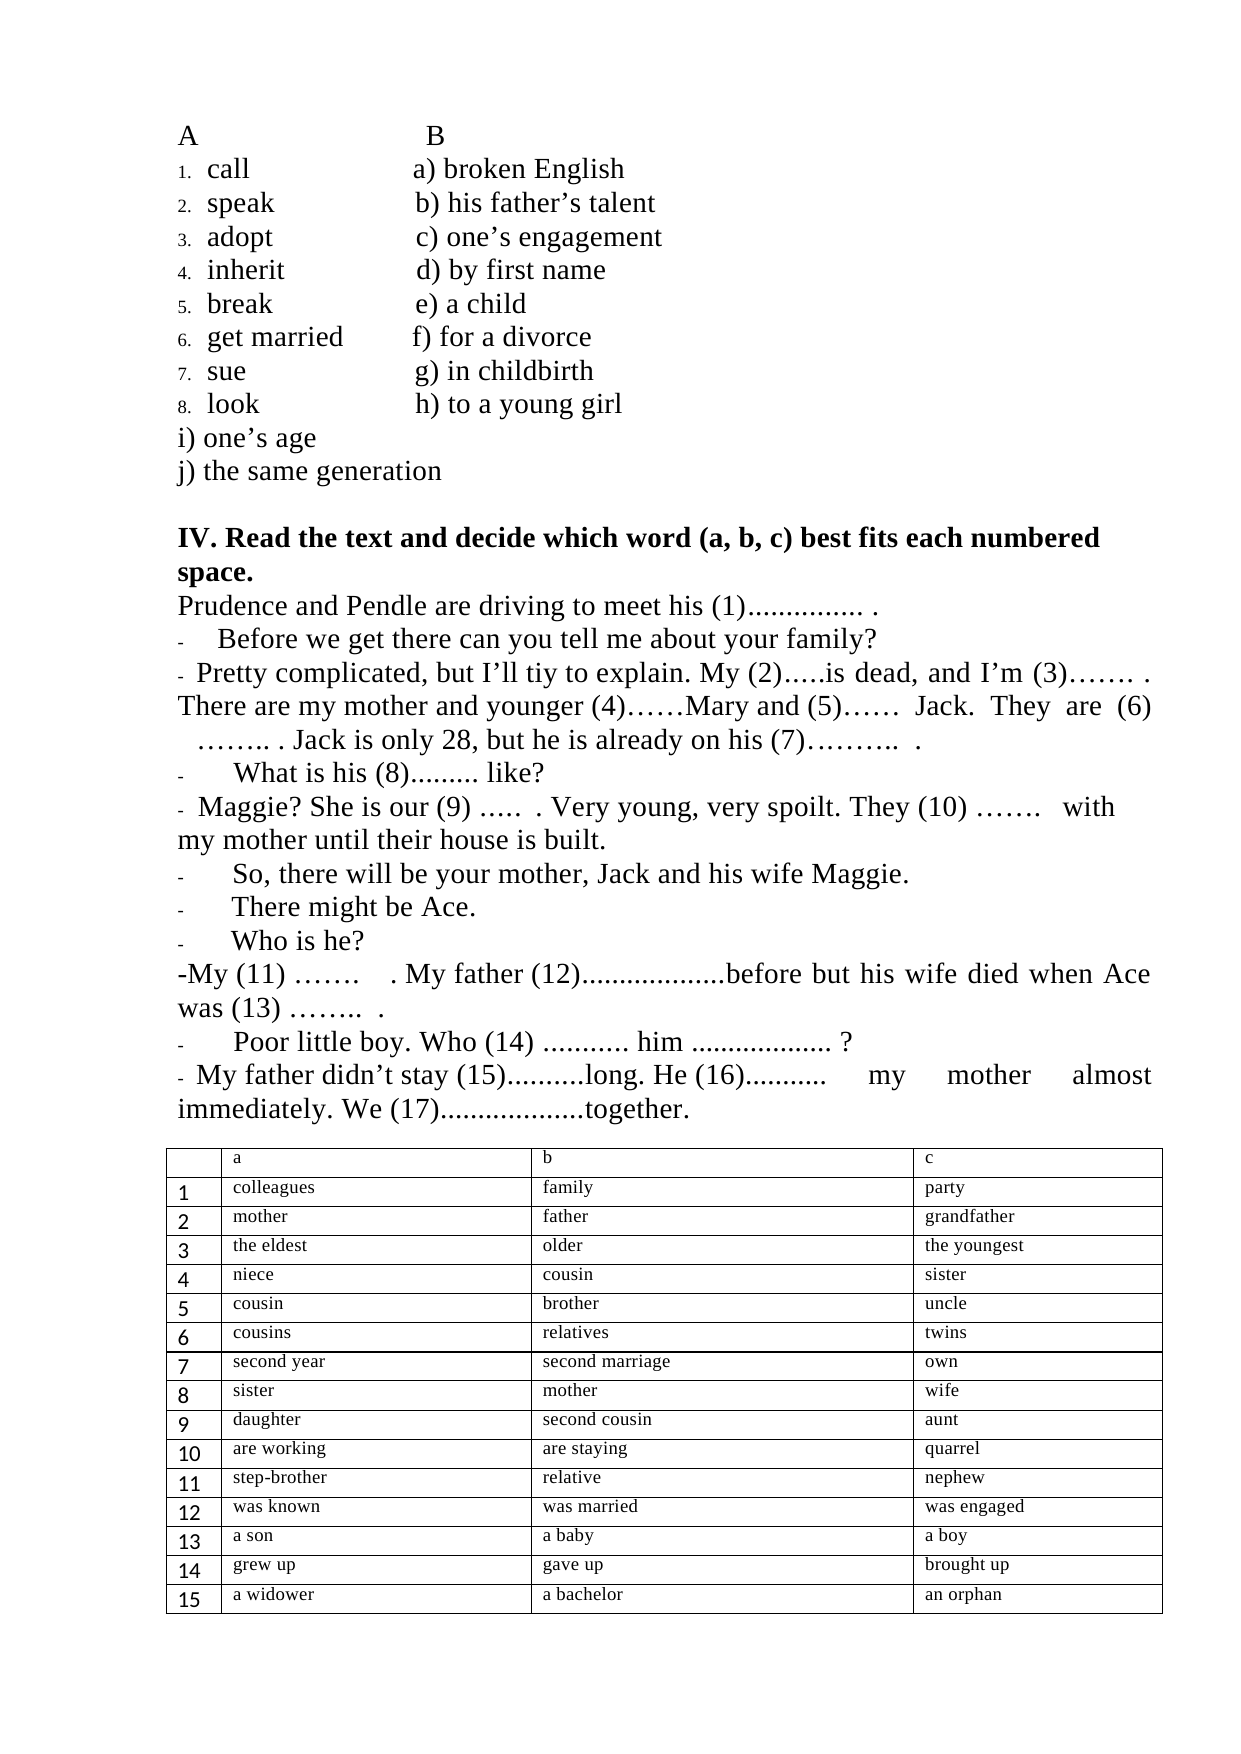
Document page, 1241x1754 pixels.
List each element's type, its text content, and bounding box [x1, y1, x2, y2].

table_cell mother [532, 1381, 913, 1409]
table_cell 9 [167, 1411, 221, 1438]
list Before we get there can you tell me about your family? [177, 621, 1152, 655]
text i) one’s age [177, 420, 1152, 453]
table_cell party [914, 1178, 1162, 1206]
table_header [167, 1149, 221, 1177]
table_cell was known [222, 1498, 531, 1526]
table_cell a widower [222, 1585, 531, 1613]
table_cell 1 [167, 1178, 221, 1206]
table_cell a bachelor [532, 1585, 913, 1613]
text A В [177, 118, 1152, 152]
list get married f) for a divorce [177, 319, 1152, 353]
table_cell colleagues [222, 1178, 531, 1206]
table_cell brought up [914, 1556, 1162, 1584]
table_cell second marriage [532, 1353, 913, 1380]
table_cell was engaged [914, 1498, 1162, 1526]
table_cell 10 [167, 1440, 221, 1468]
table_cell a son [222, 1527, 531, 1555]
list look h) to a young girl [177, 386, 1152, 420]
table_cell 12 [167, 1498, 221, 1526]
table_cell 2 [167, 1207, 221, 1235]
table_cell cousin [532, 1265, 913, 1293]
table_cell are staying [532, 1440, 913, 1468]
table_cell 7 [167, 1353, 221, 1380]
table_cell brother [532, 1294, 913, 1322]
table_cell second cousin [532, 1411, 913, 1438]
table_header a [222, 1149, 531, 1177]
list sue g) in childbirth [177, 353, 1152, 386]
table_cell 15 [167, 1585, 221, 1613]
table_cell 5 [167, 1294, 221, 1322]
table_cell cousins [222, 1323, 531, 1351]
table_header b [532, 1149, 913, 1177]
table_cell an orphan [914, 1585, 1162, 1613]
table_cell second year [222, 1353, 531, 1380]
list call a) broken English [177, 152, 1152, 185]
table_cell relatives [532, 1323, 913, 1351]
text IV. Read the text and decide which word (a, b, c) best fits each numbered space. [177, 521, 1152, 588]
table_cell aunt [914, 1411, 1162, 1438]
text -My (11) ……. . My father (12) before but his wife died when Ace was (13) …….. . [177, 957, 1152, 1024]
table_cell mother [222, 1207, 531, 1235]
table_cell 14 [167, 1556, 221, 1584]
table_cell a baby [532, 1527, 913, 1555]
list Maggie? She is our (9) . Very young, very spoilt. They (10) ……. with my mother until their house is built. [177, 789, 1152, 856]
table_cell sister [222, 1381, 531, 1409]
table_cell gave up [532, 1556, 913, 1584]
table_cell 3 [167, 1236, 221, 1264]
table_cell 4 [167, 1265, 221, 1293]
table_cell 13 [167, 1527, 221, 1555]
table_cell cousin [222, 1294, 531, 1322]
list So, there will be your mother, Jack and his wife Maggie. [177, 856, 1152, 889]
table_cell a boy [914, 1527, 1162, 1555]
table_cell own [914, 1353, 1162, 1380]
table_cell the youngest [914, 1236, 1162, 1264]
table_header с [914, 1149, 1162, 1177]
list Who is he? [177, 923, 1152, 957]
table_cell grew up [222, 1556, 531, 1584]
table_cell uncle [914, 1294, 1162, 1322]
table_cell step-brother [222, 1469, 531, 1497]
table_cell the eldest [222, 1236, 531, 1264]
table_cell father [532, 1207, 913, 1235]
table_cell relative [532, 1469, 913, 1497]
list My father didn’t stay (15) long. He (16) my mother almost immediately. We (17) together. [177, 1057, 1152, 1124]
list There might be Ace. [177, 889, 1152, 923]
table_cell twins [914, 1323, 1162, 1351]
table_cell 8 [167, 1381, 221, 1409]
list What is his (8) like? [177, 755, 1152, 789]
list speak b) his father’s talent [177, 185, 1152, 219]
table_cell daughter [222, 1411, 531, 1438]
list break e) a child [177, 286, 1152, 319]
table_cell was married [532, 1498, 913, 1526]
list Pretty complicated, but I’ll tiy to explain. My (2) is dead, and I’m (3)……. . There are my mother and younger (4)……Mary and (5)…… Jack. They are (6) …….. . Jack is only 28, but he is already on his (7) …….. . [177, 655, 1152, 755]
table_cell grandfather [914, 1207, 1162, 1235]
table_cell quarrel [914, 1440, 1162, 1468]
list adopt c) one’s engagement [177, 219, 1152, 252]
table_cell 6 [167, 1323, 221, 1351]
list inherit d) by first name [177, 252, 1152, 286]
table_cell older [532, 1236, 913, 1264]
list Poor little boy. Who (14) him ? [177, 1024, 1152, 1057]
text Prudence and Pendle are driving to meet his (1) . [177, 588, 1152, 621]
table_cell sister [914, 1265, 1162, 1293]
text j) the same generation [177, 453, 1152, 487]
table_cell 11 [167, 1469, 221, 1497]
table_cell nephew [914, 1469, 1162, 1497]
table_cell niece [222, 1265, 531, 1293]
table_cell wife [914, 1381, 1162, 1409]
table_cell are working [222, 1440, 531, 1468]
table_cell family [532, 1178, 913, 1206]
